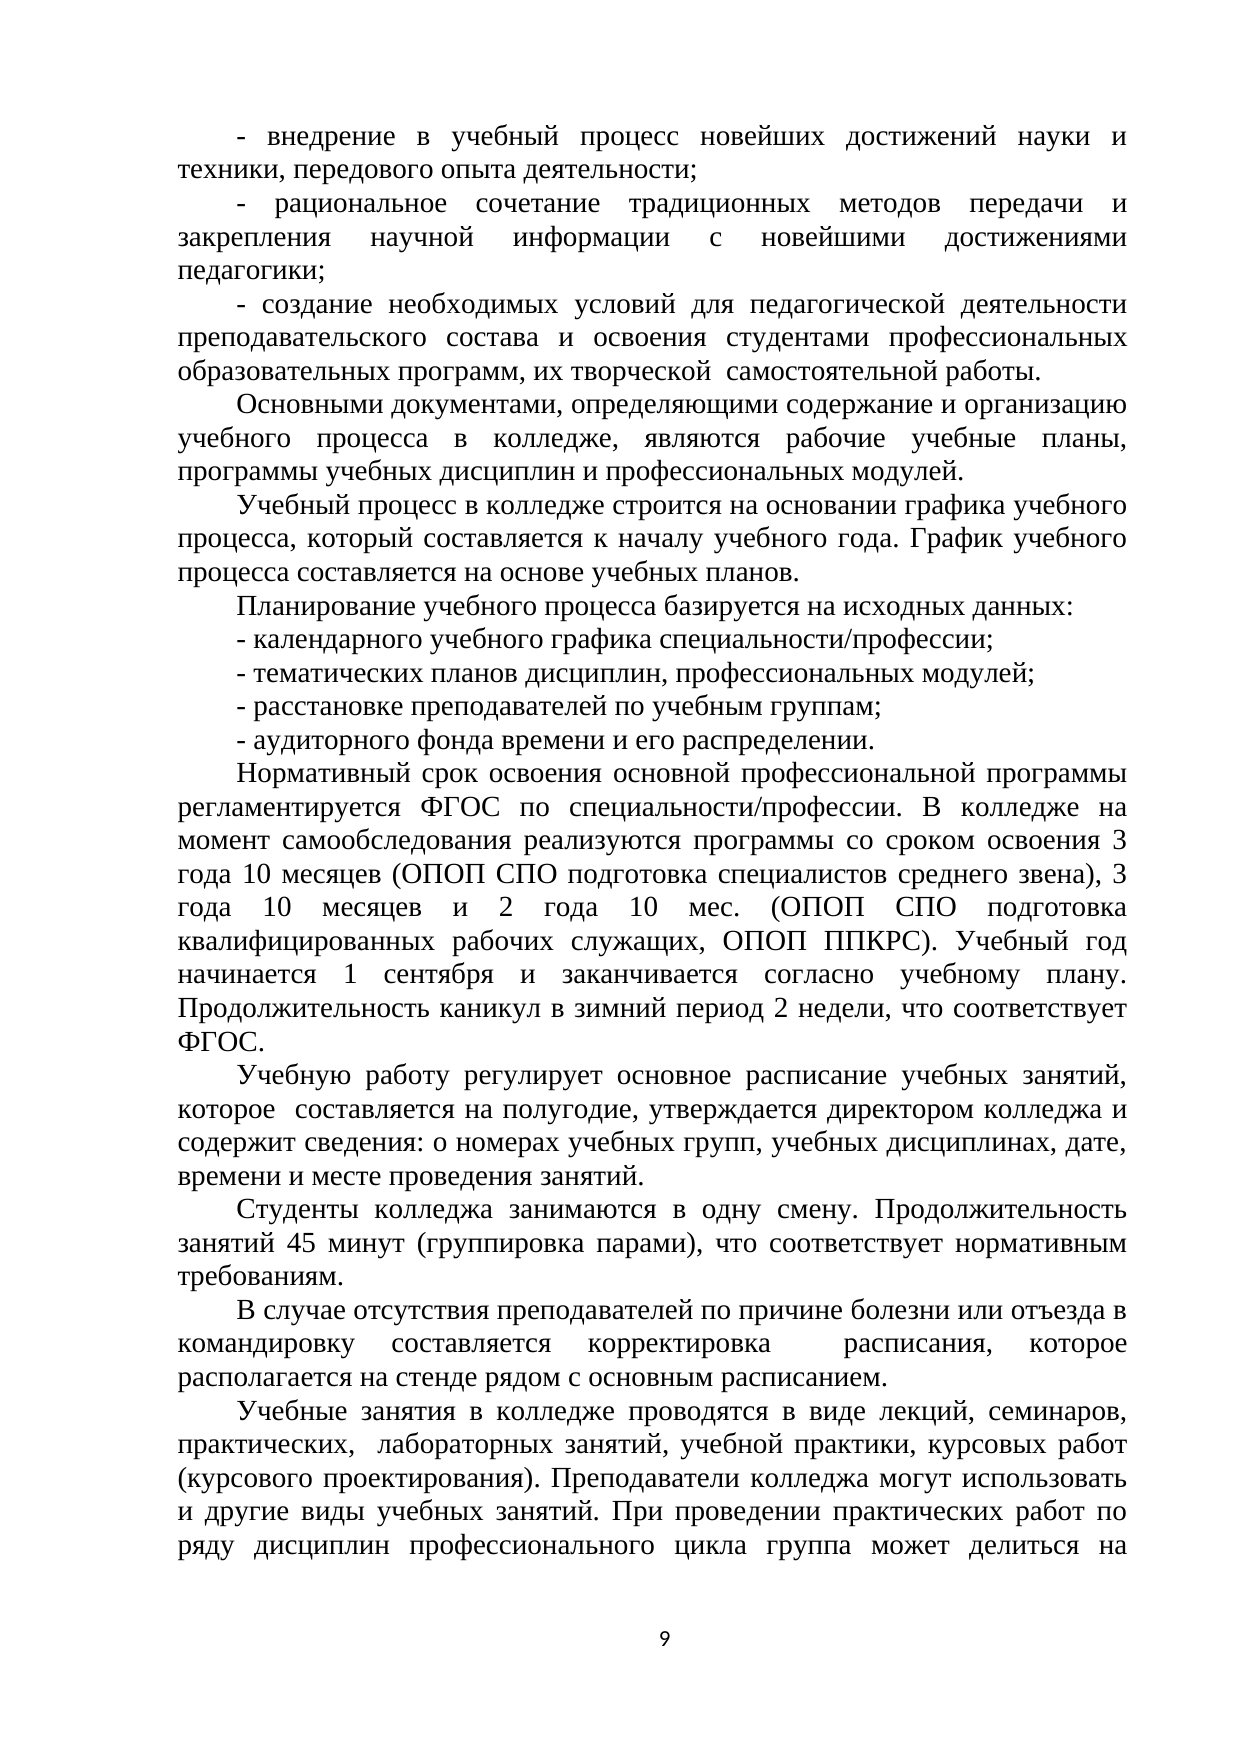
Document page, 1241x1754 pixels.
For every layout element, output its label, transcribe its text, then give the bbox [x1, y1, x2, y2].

text - создание необходимых условий для педагогической деятельности преподавательского состава и освоения студентами профессиональных образовательных программ, их творческой самостоятельной работы. [177, 286, 1128, 386]
text В случае отсутствия преподавателей по причине болезни или отъезда в командировку составляется корректировка расписания, которое располагается на стенде рядом с основным расписанием. [177, 1292, 1128, 1393]
text Учебную работу регулирует основное расписание учебных занятий, которое составляется на полугодие, утверждается директором колледжа и содержит сведения: о номерах учебных групп, учебных дисциплинах, дате, времени и месте проведения занятий. [177, 1057, 1128, 1191]
text - рациональное сочетание традиционных методов передачи и закрепления научной информации с новейшими достижениями педагогики; [177, 185, 1128, 286]
text Планирование учебного процесса базируется на исходных данных: [177, 588, 1128, 621]
text Студенты колледжа занимаются в одну смену. Продолжительность занятий 45 минут (группировка парами), что соответствует нормативным требованиям. [177, 1191, 1128, 1292]
text - внедрение в учебный процесс новейших достижений науки и техники, передового опыта деятельности; [177, 118, 1128, 185]
text Основными документами, определяющими содержание и организацию учебного процесса в колледже, являются рабочие учебные планы, программы учебных дисциплин и профессиональных модулей. [177, 386, 1128, 487]
text Учебный процесс в колледже строится на основании графика учебного процесса, который составляется к началу учебного года. График учебного процесса составляется на основе учебных планов. [177, 487, 1128, 588]
text - расстановке преподавателей по учебным группам; [177, 688, 1128, 722]
text Нормативный срок освоения основной профессиональной программы регламентируется ФГОС по специальности/профессии. В колледже на момент самообследования реализуются программы со сроком освоения 3 года 10 месяцев (ОПОП СПО подготовка специалистов среднего звена), 3 года 10 месяцев и 2 года 10 мес. (ОПОП СПО подготовка квалифицированных рабочих служащих, ОПОП ППКРС). Учебный год начинается 1 сентября и заканчивается согласно учебному плану. Продолжительность каникул в зимний период 2 недели, что соответствует ФГОС. [177, 755, 1128, 1057]
text - тематических планов дисциплин, профессиональных модулей; [177, 655, 1128, 688]
text - календарного учебного графика специальности/профессии; [177, 621, 1128, 655]
text - аудиторного фонда времени и его распределении. [177, 722, 1128, 755]
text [177, 1393, 1128, 1560]
